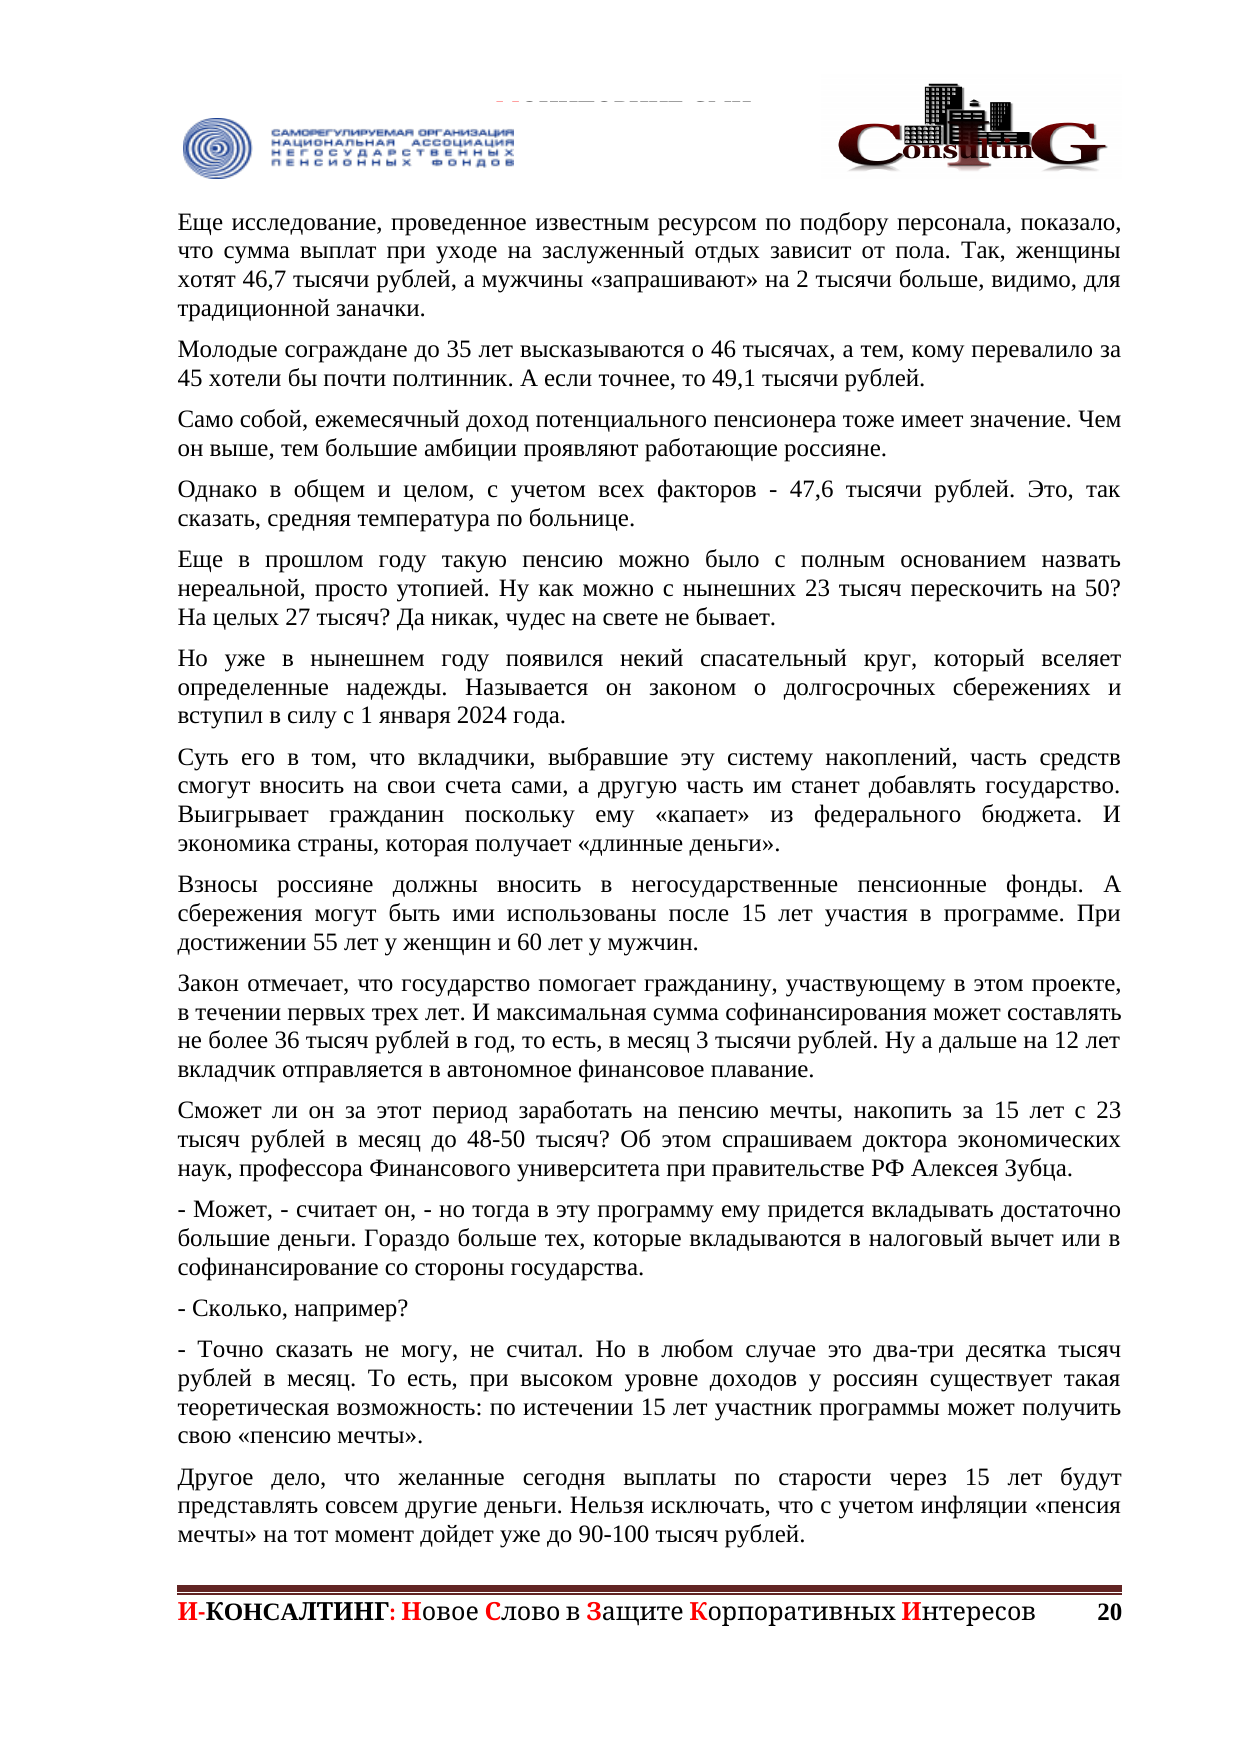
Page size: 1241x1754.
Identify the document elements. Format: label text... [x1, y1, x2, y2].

text - Сколько, например? [177, 1293, 1122, 1322]
text Закон отмечает, что государство помогает гражданину, участвующему в этом проекте, в течении первых трех лет. И максимальная сумма софинансирования может составлять не более 36 тысяч рублей в год, то есть, в месяц 3 тысячи рублей. Ну а дальше на 12 лет вкладчик отправляется в автономное финансовое плавание. [177, 968, 1122, 1083]
text Еще исследование, проведенное известным ресурсом по подбору персонала, показало, что сумма выплат при уходе на заслуженный отдых зависит от пола. Так, женщины хотят 46,7 тысячи рублей, а мужчины «запрашивают» на 2 тысячи больше, видимо, для традиционной заначки. [177, 207, 1122, 322]
text - Точно сказать не могу, не считал. Но в любом случае это два-три десятка тысяч рублей в месяц. То есть, при высоком уровне доходов у россиян существует такая теоретическая возможность: по истечении 15 лет участник программы может получить свою «пенсию мечты». [177, 1334, 1122, 1449]
text Само собой, ежемесячный доход потенциального пенсионера тоже имеет значение. Чем он выше, тем большие амбиции проявляют работающие россияне. [177, 404, 1122, 462]
text Взносы россияне должны вносить в негосударственные пенсионные фонды. А сбережения могут быть ими использованы после 15 лет участия в программе. При достижении 55 лет у женщин и 60 лет у мужчин. [177, 869, 1122, 956]
text - Может, - считает он, - но тогда в эту программу ему придется вкладывать достаточно большие деньги. Гораздо больше тех, которые вкладываются в налоговый вычет или в софинансирование со стороны государства. [177, 1194, 1122, 1281]
picture [821, 73, 1122, 179]
text Сможет ли он за этот период заработать на пенсию мечты, накопить за 15 лет с 23 тысяч рублей в месяц до 48-50 тысяч? Об этом спрашиваем доктора экономических наук, профессора Финансового университета при правительстве РФ Алексея Зубца. [177, 1096, 1122, 1182]
picture [183, 118, 514, 179]
text Другое дело, что желанные сегодня выплаты по старости через 15 лет будут представлять совсем другие деньги. Нельзя исключать, что с учетом инфляции «пенсия мечты» на тот момент дойдет уже до 90-100 тысяч рублей. [177, 1462, 1122, 1548]
text Молодые сограждане до 35 лет высказываются о 46 тысячах, а тем, кому перевалило за 45 хотели бы почти полтинник. А если точнее, то 49,1 тысячи рублей. [177, 334, 1122, 392]
text Однако в общем и целом, с учетом всех факторов - 47,6 тысячи рублей. Это, так сказать, средняя температура по больнице. [177, 474, 1122, 532]
text Суть его в том, что вкладчики, выбравшие эту систему накоплений, часть средств смогут вносить на свои счета сами, а другую часть им станет добавлять государство. Выигрывает гражданин поскольку ему «капает» из федерального бюджета. И экономика страны, которая получает «длинные деньги». [177, 742, 1122, 857]
text Еще в прошлом году такую пенсию можно было с полным основанием назвать нереальной, просто утопией. Ну как можно с нынешних 23 тысяч перескочить на 50? На целых 27 тысяч? Да никак, чудес на свете не бывает. [177, 544, 1122, 631]
text Но уже в нынешнем году появился некий спасательный круг, который вселяет определенные надежды. Называется он законом о долгосрочных сбережениях и вступил в силу с 1 января 2024 года. [177, 643, 1122, 729]
